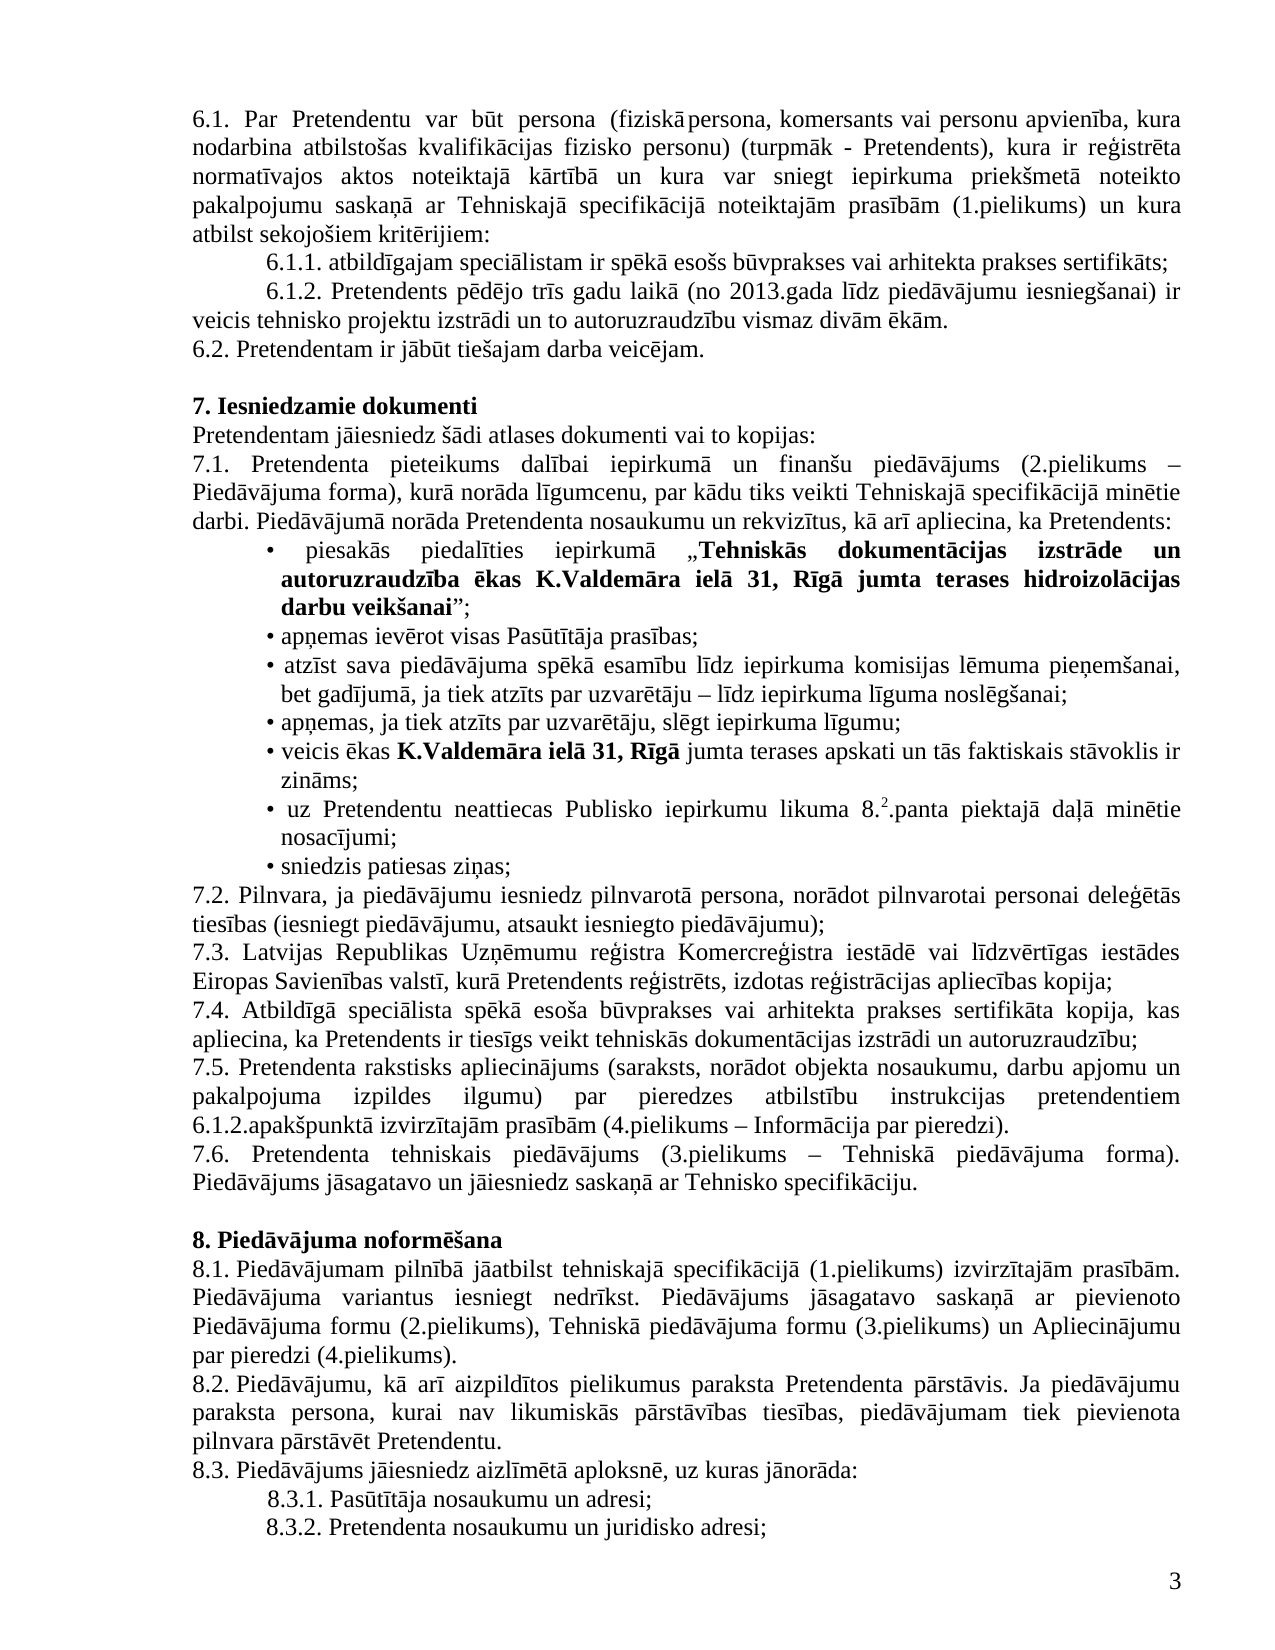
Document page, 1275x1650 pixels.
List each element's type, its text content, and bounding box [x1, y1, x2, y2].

text 7.6. Pretendenta tehniskais piedāvājums (3.pielikums – Tehniskā piedāvājuma forma). Piedāvājums jāsagatavo un jāiesniedz saskaņā ar Tehnisko specifikāciju. [192, 1139, 1181, 1196]
text 7. Iesniedzamie dokumenti [192, 391, 1181, 420]
text 8. Piedāvājuma noformēšana [192, 1225, 1181, 1254]
text • apņemas, ja tiek atzīts par uzvarētāju, slēgt iepirkuma līgumu; [266, 707, 1181, 736]
text 7.3. Latvijas Republikas Uzņēmumu reģistra Komercreģistra iestādē vai līdzvērtīgas iestādes Eiropas Savienības valstī, kurā Pretendents reģistrēts, izdotas reģistrācijas apliecības kopija; [192, 937, 1181, 995]
text 6.1. Par Pretendentu var būt persona (fiziskā persona, komersants vai personu apvienība, kura nodarbina atbilstošas kvalifikācijas fizisko personu) (turpmāk - Pretendents), kura ir reģistrēta normatīvajos aktos noteiktajā kārtībā un kura var sniegt iepirkuma priekšmetā noteikto pakalpojumu saskaņā ar Tehniskajā specifikācijā noteiktajām prasībām (1.pielikums) un kura atbilst sekojošiem kritērijiem: [192, 104, 1181, 247]
text 7.4. Atbildīgā speciālista spēkā esoša būvprakses vai arhitekta prakses sertifikāta kopija, kas apliecina, ka Pretendents ir tiesīgs veikt tehniskās dokumentācijas izstrādi un autoruzraudzību; [192, 995, 1181, 1052]
text 8.3.2. Pretendenta nosaukumu un juridisko adresi; [266, 1512, 1181, 1541]
text • sniedzis patiesas ziņas; [266, 851, 1181, 880]
text • atzīst sava piedāvājuma spēkā esamību līdz iepirkuma komisijas lēmuma pieņemšanai, bet gadījumā, ja tiek atzīts par uzvarētāju – līdz iepirkuma līguma noslēgšanai; [266, 650, 1181, 707]
text Pretendentam jāiesniedz šādi atlases dokumenti vai to kopijas: [192, 420, 1181, 449]
text 8.1. Piedāvājumam pilnībā jāatbilst tehniskajā specifikācijā (1.pielikums) izvirzītajām prasībām. Piedāvājuma variantus iesniegt nedrīkst. Piedāvājums jāsagatavo saskaņā ar pievienoto Piedāvājuma formu (2.pielikums), Tehniskā piedāvājuma formu (3.pielikums) un Apliecinājumu par pieredzi (4.pielikums). [192, 1254, 1181, 1369]
text 8.3.1. Pasūtītāja nosaukumu un adresi; [192, 1484, 1181, 1512]
text 7.5. Pretendenta rakstisks apliecinājums (saraksts, norādot objekta nosaukumu, darbu apjomu un pakalpojuma izpildes ilgumu) par pieredzes atbilstību instrukcijas pretendentiem 6.1.2.apakšpunktā izvirzītajām prasībām (4.pielikums – Informācija par pieredzi). [192, 1052, 1181, 1139]
text 6.2. Pretendentam ir jābūt tiešajam darba veicējam. [192, 334, 1181, 362]
text 8.3. Piedāvājums jāiesniedz aizlīmētā aploksnē, uz kuras jānorāda: [192, 1455, 1181, 1484]
text 7.1. Pretendenta pieteikums dalībai iepirkumā un finanšu piedāvājums (2.pielikums – Piedāvājuma forma), kurā norāda līgumcenu, par kādu tiks veikti Tehniskajā specifikācijā minētie darbi. Piedāvājumā norāda Pretendenta nosaukumu un rekvizītus, kā arī apliecina, ka Pretendents: [192, 449, 1181, 535]
text 8.2. Piedāvājumu, kā arī aizpildītos pielikumus paraksta Pretendenta pārstāvis. Ja piedāvājumu paraksta persona, kurai nav likumiskās pārstāvības tiesības, piedāvājumam tiek pievienota pilnvara pārstāvēt Pretendentu. [192, 1369, 1181, 1455]
text 6.1.2. Pretendents pēdējo trīs gadu laikā (no 2013.gada līdz piedāvājumu iesniegšanai) ir veicis tehnisko projektu izstrādi un to autoruzraudzību vismaz divām ēkām. [192, 276, 1181, 334]
text • uz Pretendentu neattiecas Publisko iepirkumu likuma 8.2.panta piektajā daļā minētie nosacījumi; [266, 794, 1181, 851]
text • piesakās piedalīties iepirkumā „Tehniskās dokumentācijas izstrāde un autoruzraudzība ēkas K.Valdemāra ielā 31, Rīgā jumta terases hidroizolācijas darbu veikšanai”; [266, 535, 1181, 621]
text • apņemas ievērot visas Pasūtītāja prasības; [266, 621, 1181, 650]
text 6.1.1. atbildīgajam speciālistam ir spēkā esošs būvprakses vai arhitekta prakses sertifikāts; [192, 247, 1181, 276]
text 7.2. Pilnvara, ja piedāvājumu iesniedz pilnvarotā persona, norādot pilnvarotai personai deleģētās tiesības (iesniegt piedāvājumu, atsaukt iesniegto piedāvājumu); [192, 880, 1181, 937]
list • veicis ēkas K.Valdemāra ielā 31, Rīgā jumta terases apskati un tās faktiskais stāvoklis ir zināms; [266, 736, 1181, 794]
